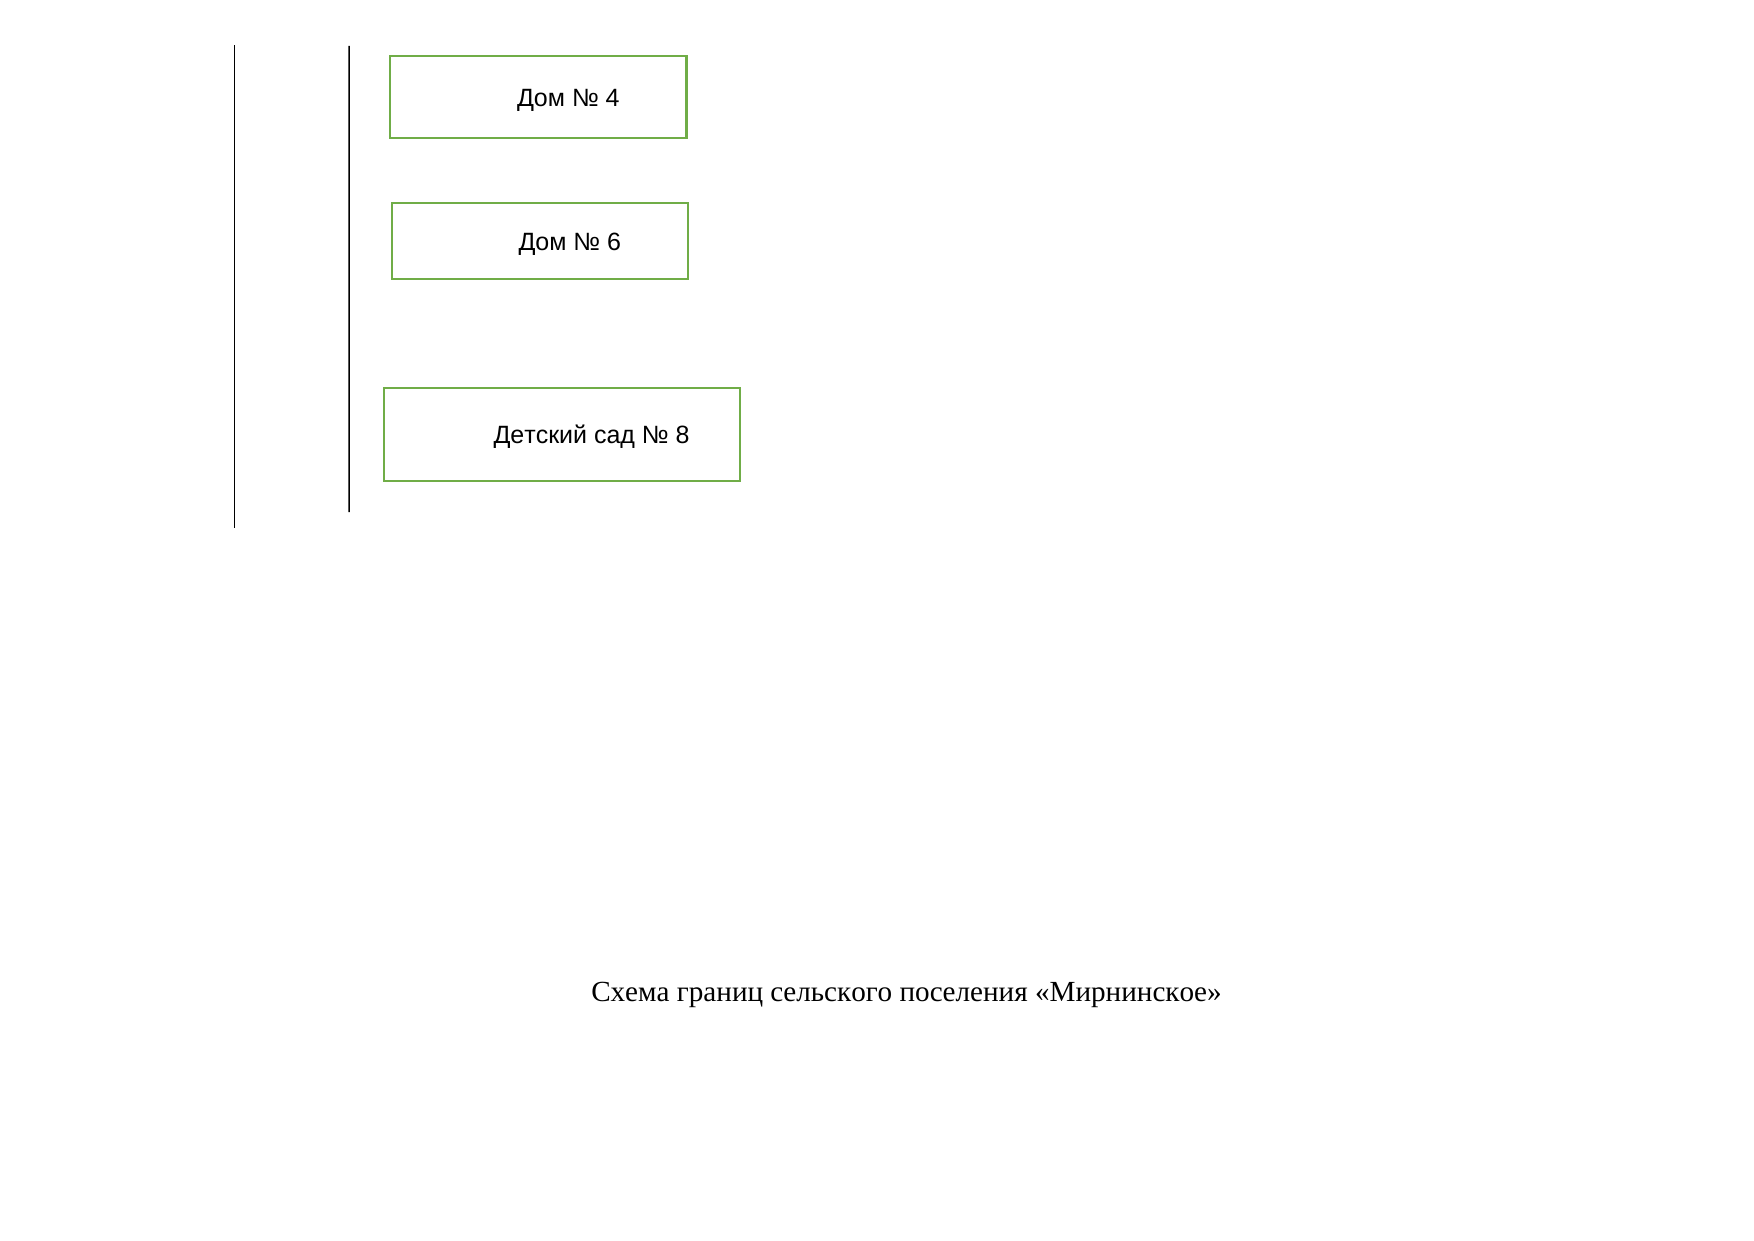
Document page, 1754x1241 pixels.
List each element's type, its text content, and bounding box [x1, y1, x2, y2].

text Схема границ сельского поселения «Мирнинское» [118, 974, 1636, 1008]
